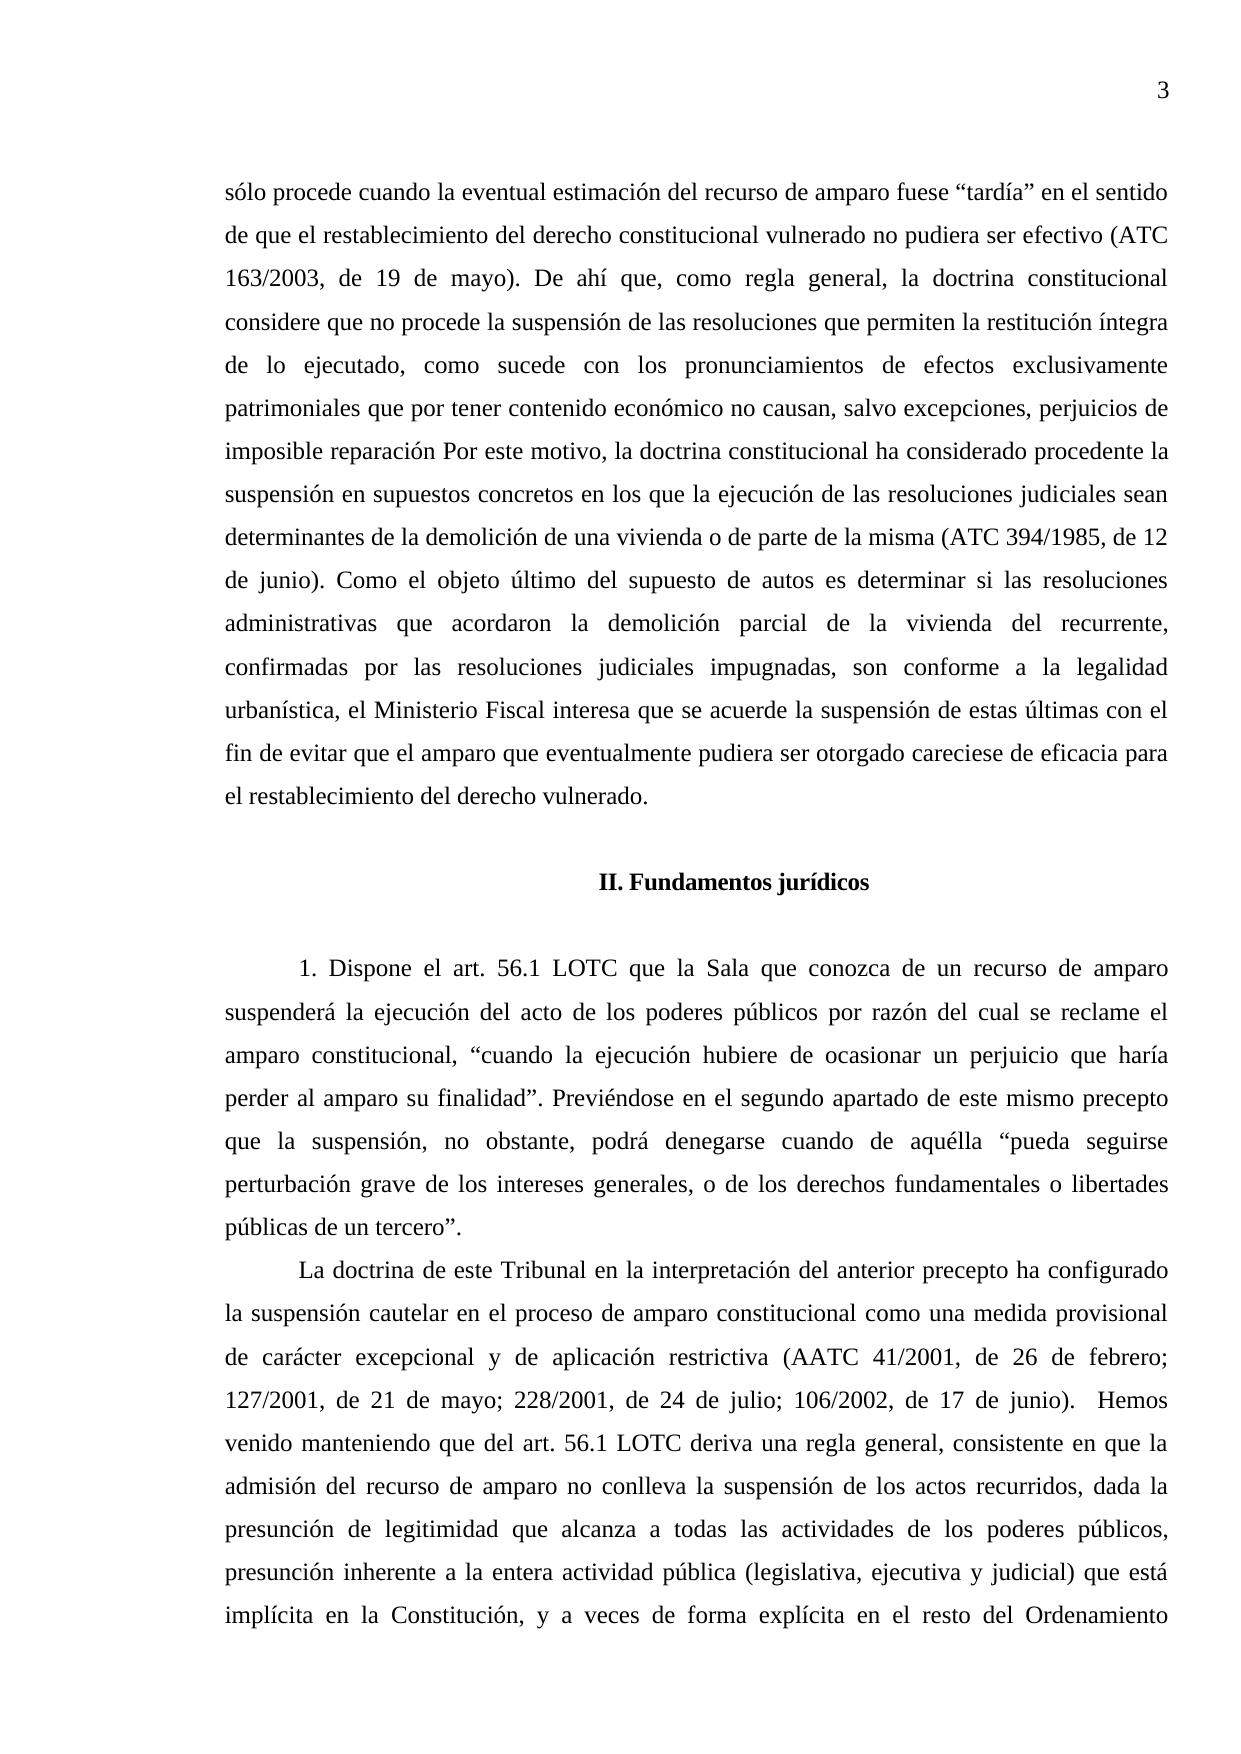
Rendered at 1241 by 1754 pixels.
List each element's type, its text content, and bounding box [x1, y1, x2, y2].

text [224, 177, 1169, 810]
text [224, 1255, 1169, 1629]
text 1. Dispone el art. 56.1 LOTC que la Sala que conozca de un recurso de amparo suspenderá la ejecución del acto de los poderes públicos por razón del cual se reclame el amparo constitucional, “cuando la ejecución hubiere de ocasionar un perjuicio que haría perder al amparo su finalidad”. Previéndose en el segundo apartado de este mismo precepto que la suspensión, no obstante, podrá denegarse cuando de aquélla “pueda seguirse perturbación grave de los intereses generales, o de los derechos fundamentales o libertades públicas de un tercero”. [224, 953, 1169, 1241]
subtitle II. Fundamentos jurídicos [224, 867, 1169, 896]
